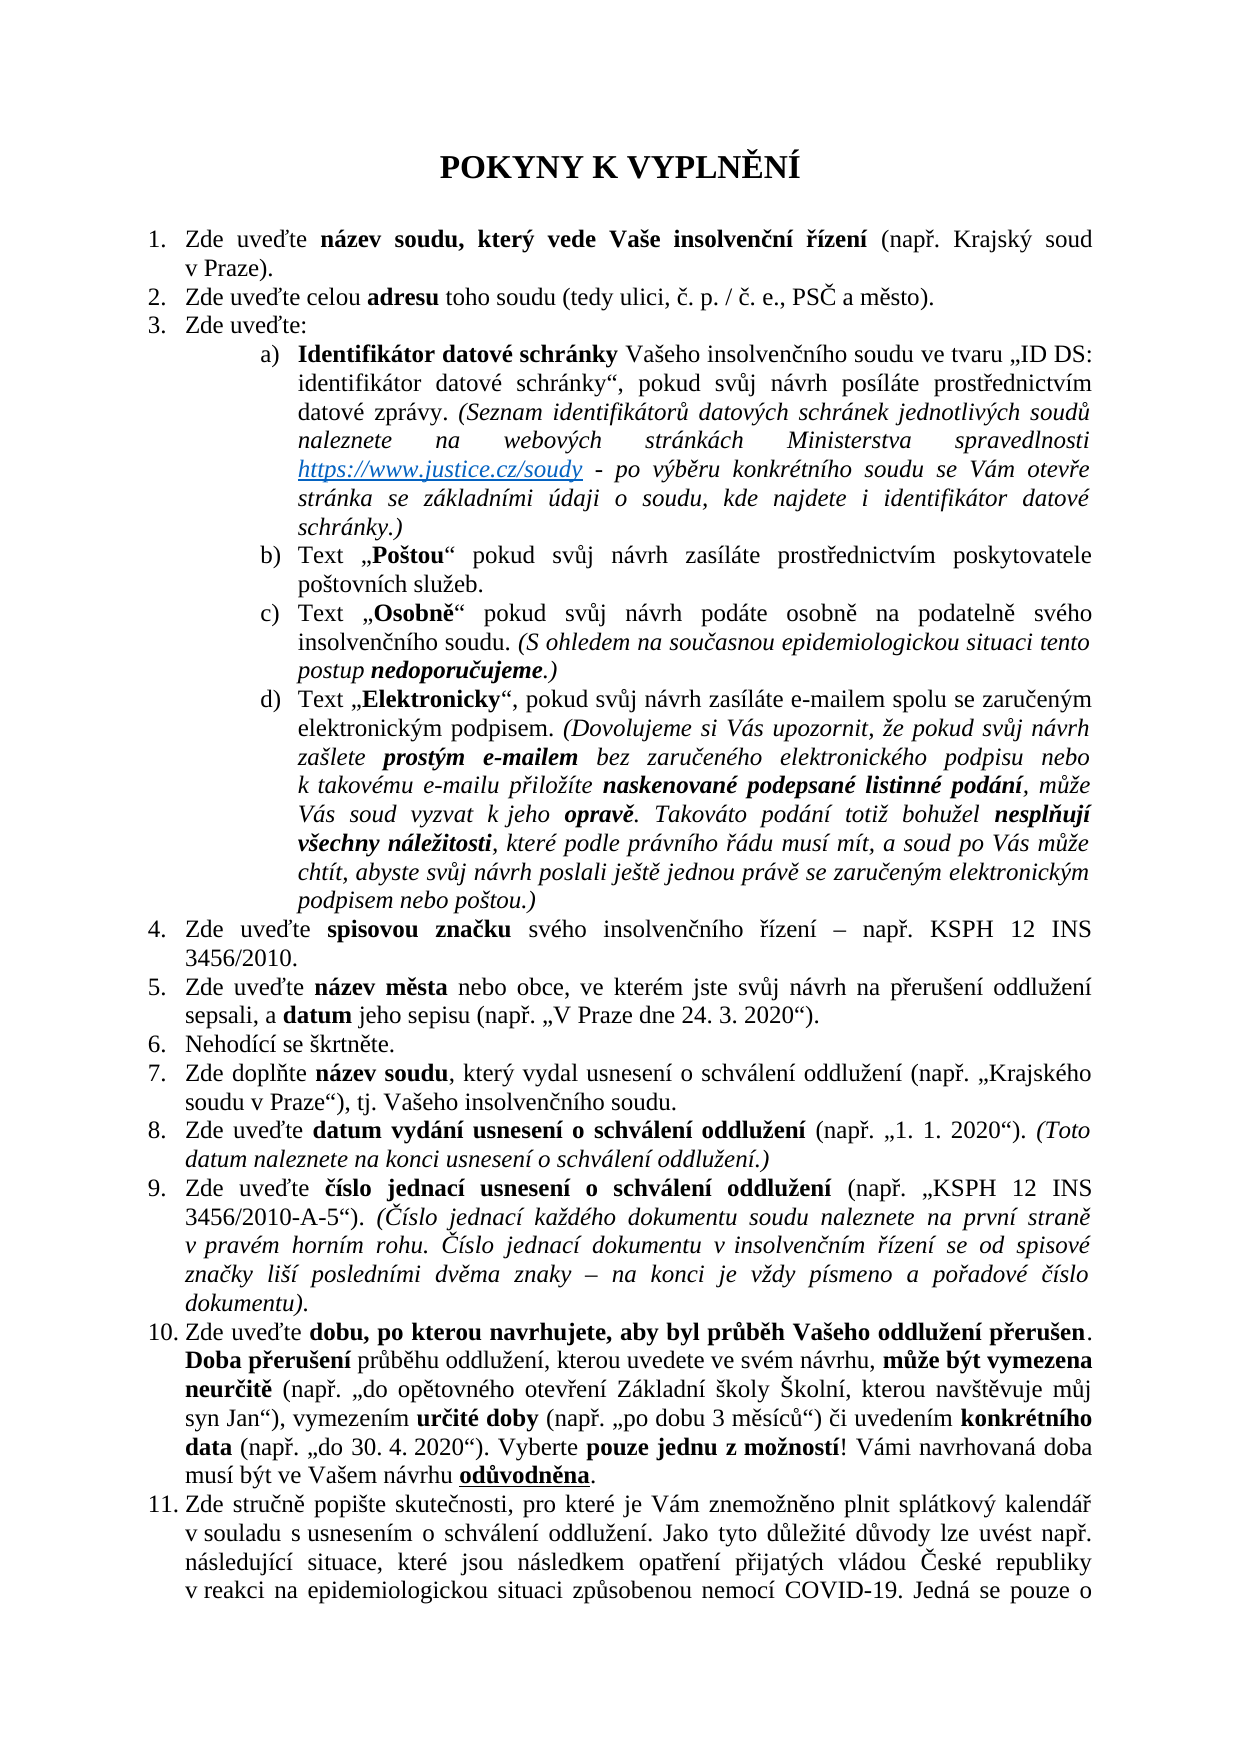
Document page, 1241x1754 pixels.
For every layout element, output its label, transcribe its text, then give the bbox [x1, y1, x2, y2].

text Zde doplňte název soudu, který vydal usnesení o schválení oddlužení (např. „Krajského soudu v Praze“), tj. Vašeho insolvenčního soudu. [148, 1058, 1093, 1116]
text Zde uveďte: [148, 311, 1093, 339]
text Zde uveďte název města nebo obce, ve kterém jste svůj návrh na přerušení oddlužení sepsali, a datum jeho sepisu (např. „V Praze dne 24. 3. 2020“). [148, 972, 1093, 1029]
list Text „Osobně“ pokud svůj návrh podáte osobně na podatelně svého insolvenčního soudu. (S ohledem na současnou epidemiologickou situaci tento postup nedoporučujeme.) [260, 598, 1093, 684]
text Zde uveďte celou adresu toho soudu (tedy ulici, č. p. / č. e., PSČ a město). [148, 282, 1093, 311]
list Text „Poštou“ pokud svůj návrh zasíláte prostřednictvím poskytovatele poštovních služeb. [260, 541, 1093, 598]
list Text „Elektronicky“, pokud svůj návrh zasíláte e-mailem spolu se zaručeným elektronickým podpisem. (Dovolujeme si Vás upozornit, že pokud svůj návrh zašlete prostým e-mailem bez zaručeného elektronického podpisu nebo k takovému e-mailu přiložíte naskenované podepsané listinné podání, může Vás soud vyzvat k jeho opravě. Takováto podání totiž bohužel nesplňují všechny náležitosti, které podle právního řádu musí mít, a soud po Vás může chtít, abyste svůj návrh poslali ještě jednou právě se zaručeným elektronickým podpisem nebo poštou.) [260, 684, 1093, 914]
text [148, 1489, 1093, 1604]
text Zde uveďte dobu, po kterou navrhujete, aby byl průběh Vašeho oddlužení přerušen. Doba přerušení průběhu oddlužení, kterou uvedete ve svém návrhu, může být vymezena neurčitě (např. „do opětovného otevření Základní školy Školní, kterou navštěvuje můj syn Jan“), vymezením určité doby (např. „po dobu 3 měsíců“) či uvedením konkrétního data (např. „do 30. 4. 2020“). Vyberte pouze jednu z možností! Vámi navrhovaná doba musí být ve Vašem návrhu odůvodněna. [148, 1317, 1093, 1489]
text POKYNY K VYPLNĚNÍ [148, 148, 1093, 186]
text Nehodící se škrtněte. [148, 1029, 1093, 1058]
text Zde uveďte číslo jednací usnesení o schválení oddlužení (např. „KSPH 12 INS 3456/2010-A-5“). (Číslo jednací každého dokumentu soudu naleznete na první straně v pravém horním rohu. Číslo jednací dokumentu v insolvenčním řízení se od spisové značky liší posledními dvěma znaky – na konci je vždy písmeno a pořadové číslo dokumentu). [148, 1173, 1093, 1317]
text Zde uveďte datum vydání usnesení o schválení oddlužení (např. „1. 1. 2020“). (Toto datum naleznete na konci usnesení o schválení oddlužení.) [148, 1116, 1093, 1173]
text Zde uveďte spisovou značku svého insolvenčního řízení – např. KSPH 12 INS 3456/2010. [148, 914, 1093, 972]
text Zde uveďte název soudu, který vede Vaše insolvenční řízení (např. Krajský soud v Praze). [148, 224, 1093, 282]
list Identifikátor datové schránky Vašeho insolvenčního soudu ve tvaru „ID DS: identifikátor datové schránky“, pokud svůj návrh posíláte prostřednictvím datové zprávy. (Seznam identifikátorů datových schránek jednotlivých soudů naleznete na webových stránkách Ministerstva spravedlnosti https://www.justice.cz/soudy - po výběru konkrétního soudu se Vám otevře stránka se základními údaji o soudu, kde najdete i identifikátor datové schránky.) [260, 339, 1093, 541]
